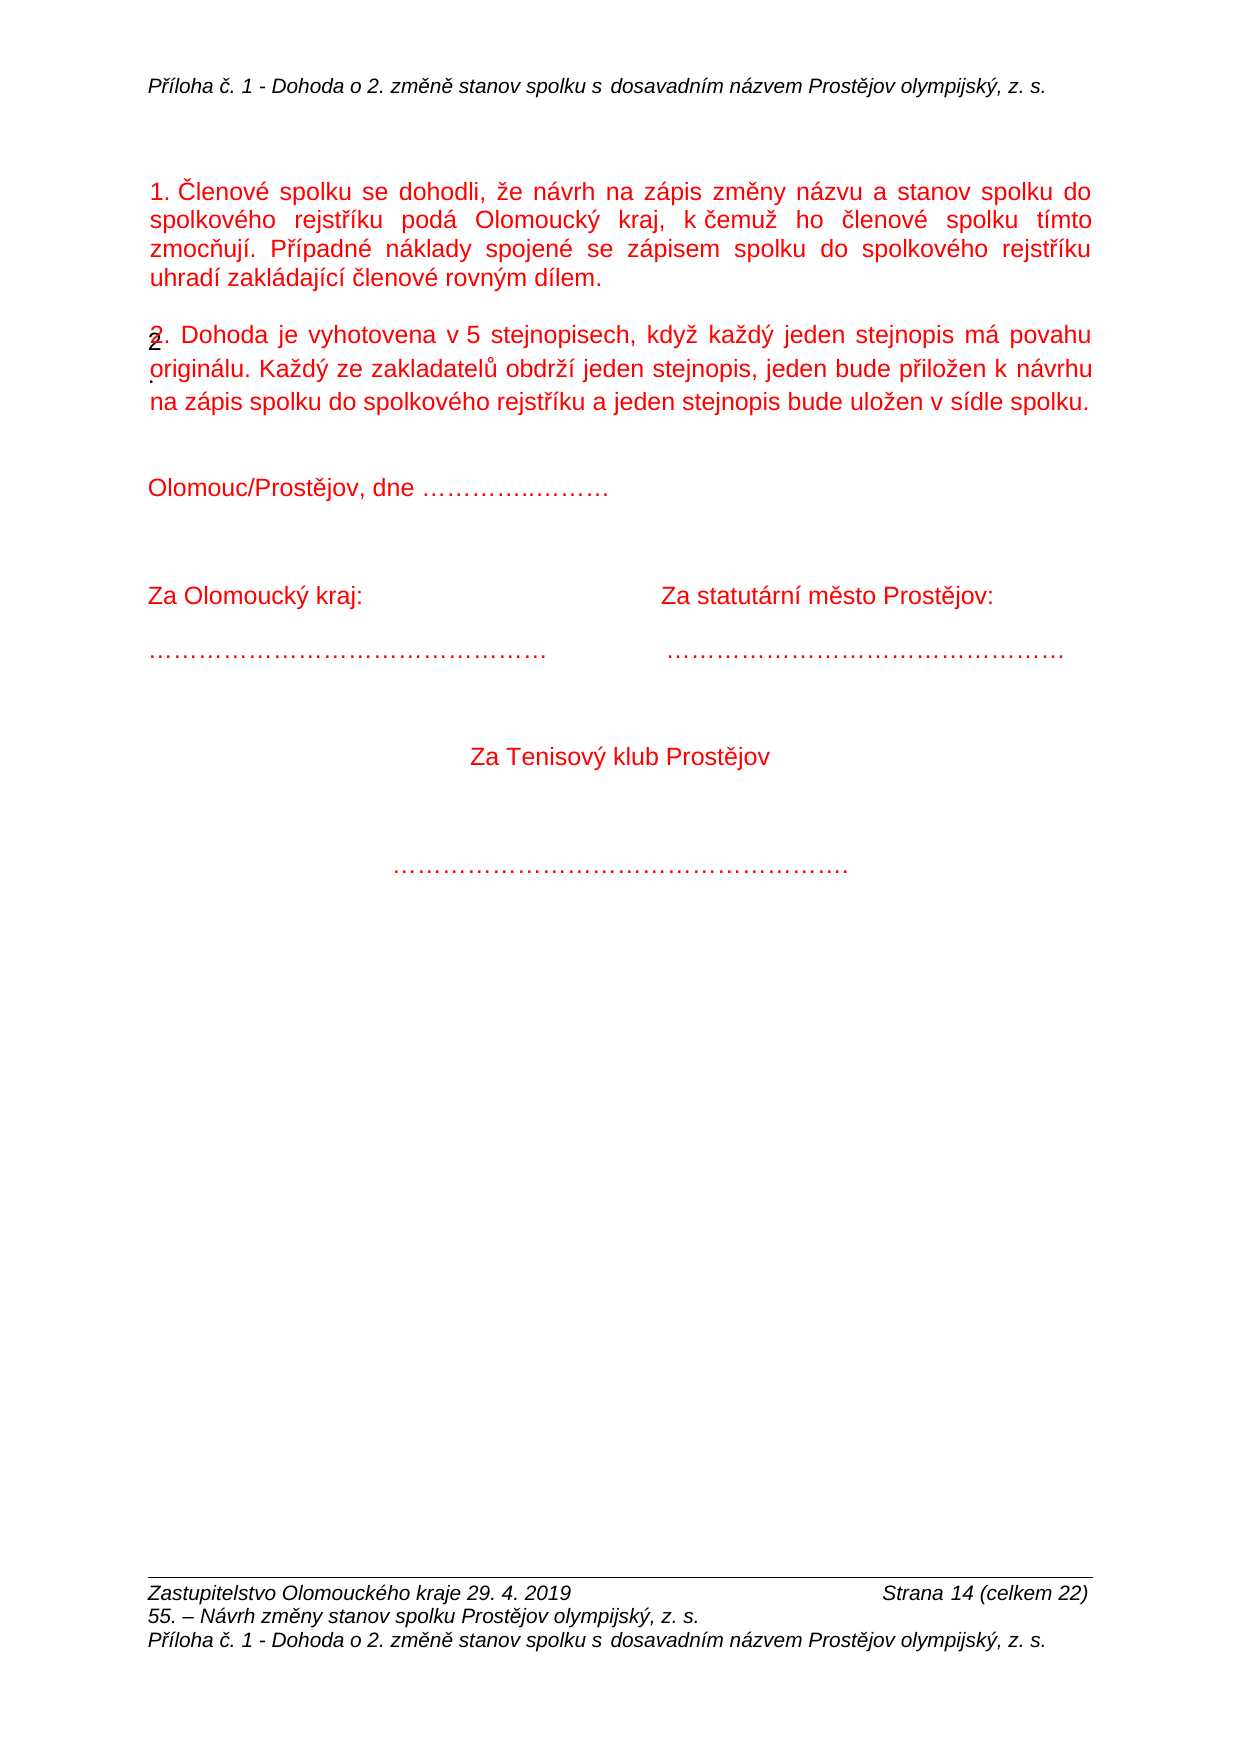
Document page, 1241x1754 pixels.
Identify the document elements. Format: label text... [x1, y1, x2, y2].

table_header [150, 148, 1093, 321]
text Olomouc/Prostějov, dne …………..……… [148, 473, 1093, 502]
text Za Tenisový klub Prostějov [148, 742, 1093, 771]
text ………………………………………………. [148, 850, 1093, 879]
text Za Olomoucký kraj: Za statutární město Prostějov: [148, 581, 1093, 609]
table_cell 2. Dohoda je vyhotovena v 5 stejnopisech, když každý jeden stejnopis má povahu originálu. Každý ze zakladatelů obdrží jeden stejnopis, jeden bude přiložen k návrhu na zápis spolku do spolkového rejstříku a jeden stejnopis bude uložen v sídle spolku. [150, 321, 1093, 419]
text ………………………………………… ………………………………………… [148, 634, 1093, 663]
